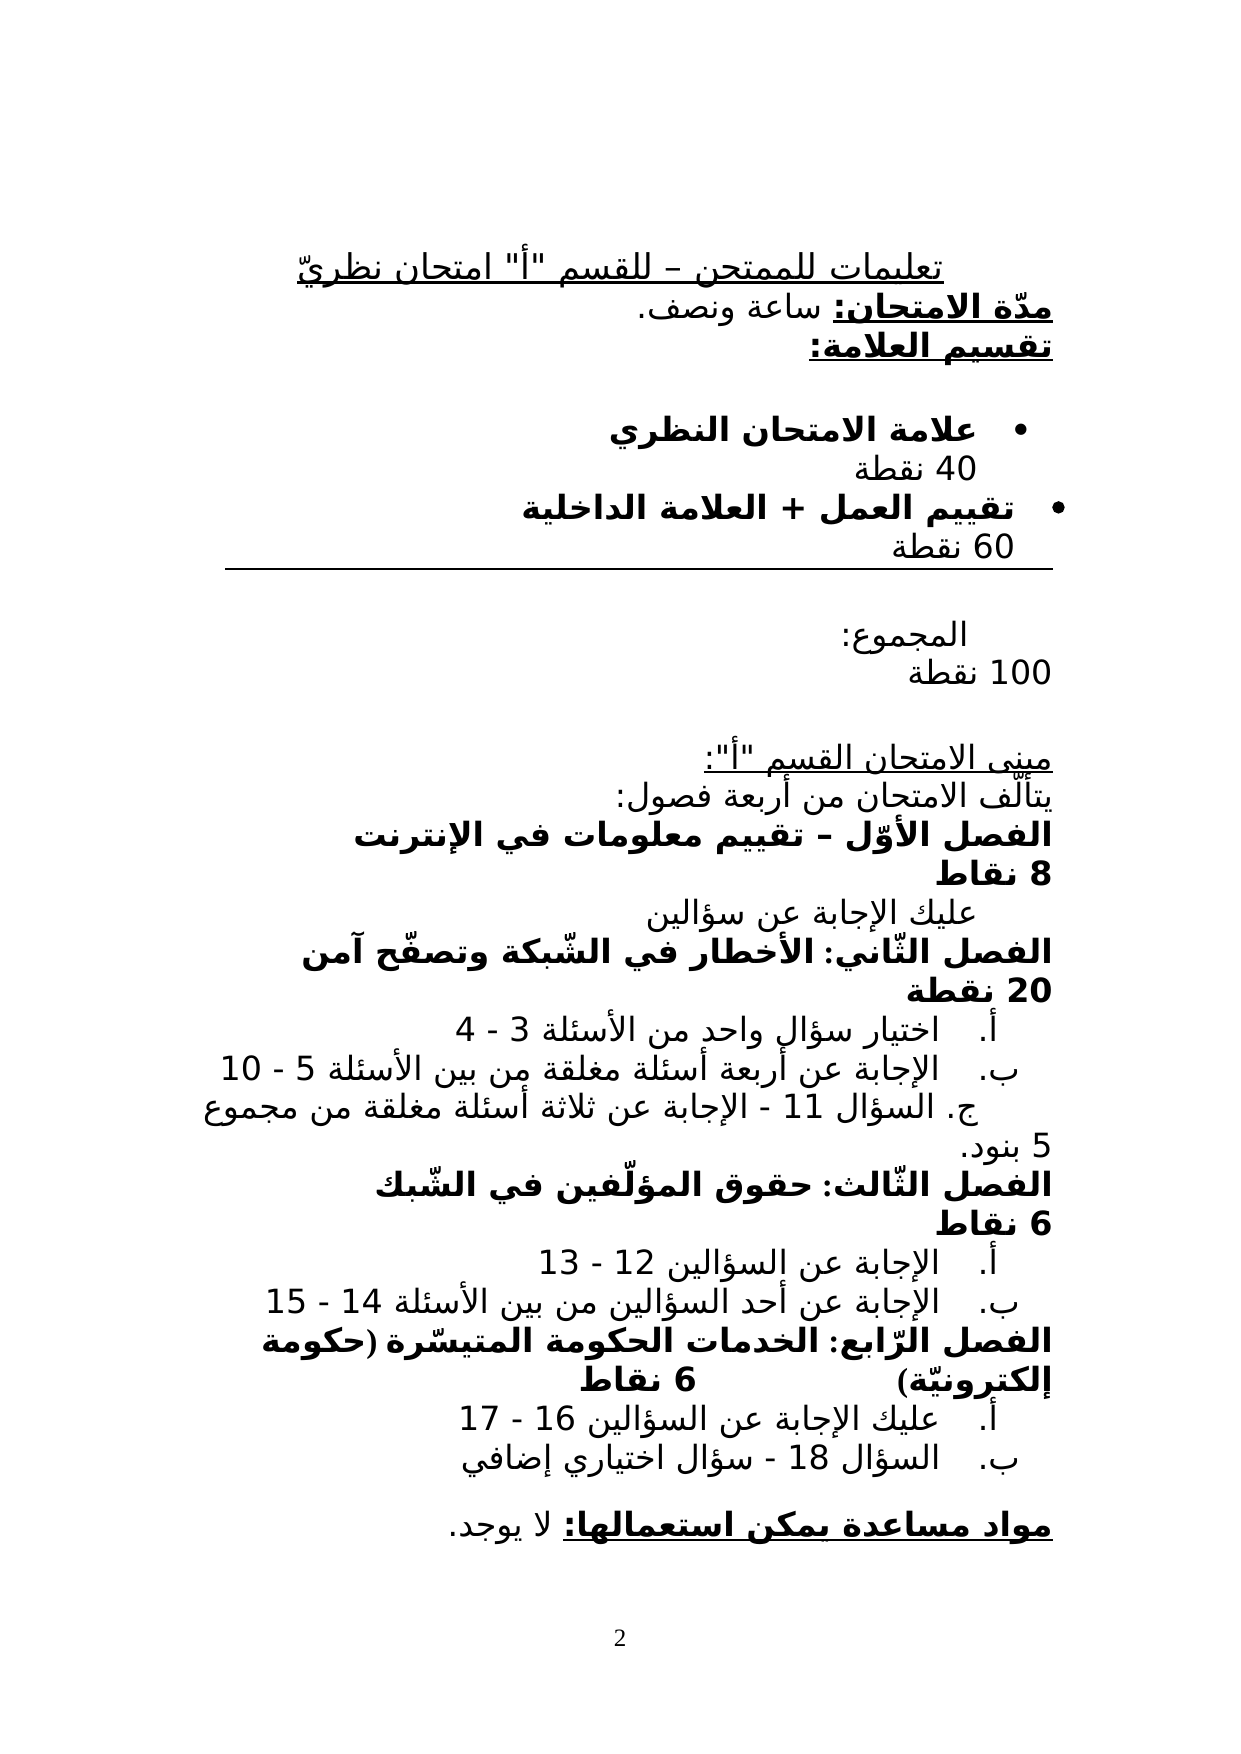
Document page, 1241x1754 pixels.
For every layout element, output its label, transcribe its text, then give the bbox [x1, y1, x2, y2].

text المجموع: 100 نقطة [187, 615, 1053, 693]
list اختيار سؤال واحد من الأسئلة 3 - 4 [187, 1010, 978, 1049]
text يتألّف الامتحان من أربعة فصول: [187, 777, 1053, 816]
list السؤال 18 - سؤال اختياري إضافي [187, 1438, 978, 1477]
text مبنى الامتحان القسم "أ": [187, 738, 1053, 777]
text مدّة الامتحان: ساعة ونصف. [187, 287, 1053, 326]
text تقسيم العلامة: [187, 326, 1053, 365]
list الإجابة عن السؤالين 12 - 13 [187, 1244, 978, 1282]
text عليك الإجابة عن سؤالين [187, 893, 1053, 932]
text الفصل الثّالث: حقوق المؤلّفين في الشّبك 6 نقاط [187, 1166, 1053, 1244]
text الفصل الثّاني: الأخطار في الشّبكة وتصفّح آمن 20 نقطة [187, 932, 1053, 1010]
text تعليمات للممتحن – للقسم "أ" امتحان نظريّ [187, 246, 1053, 287]
list الإجابة عن أحد السؤالين من بين الأسئلة 14 - 15 [187, 1282, 978, 1321]
text الفصل الأوّل – تقييم معلومات في الإنترنت 8 نقاط [187, 816, 1053, 893]
text ج. السؤال 11 - الإجابة عن ثلاثة أسئلة مغلقة من مجموع 5 بنود. [187, 1088, 1053, 1166]
text مواد مساعدة يمكن استعمالها: لا يوجد. [187, 1506, 1053, 1544]
list علامة الامتحان النظري 40 نقطة [187, 411, 1015, 488]
list الإجابة عن أربعة أسئلة مغلقة من بين الأسئلة 5 - 10 [187, 1049, 978, 1088]
list تقييم العمل + العلامة الداخلية 60 نقطة [225, 488, 1053, 568]
list عليك الإجابة عن السؤالين 16 - 17 [187, 1399, 978, 1438]
text الفصل الرّابع: الخدمات الحكومة المتيسّرة (حكومة إلكترونيّة) 6 نقاط [187, 1321, 1053, 1399]
